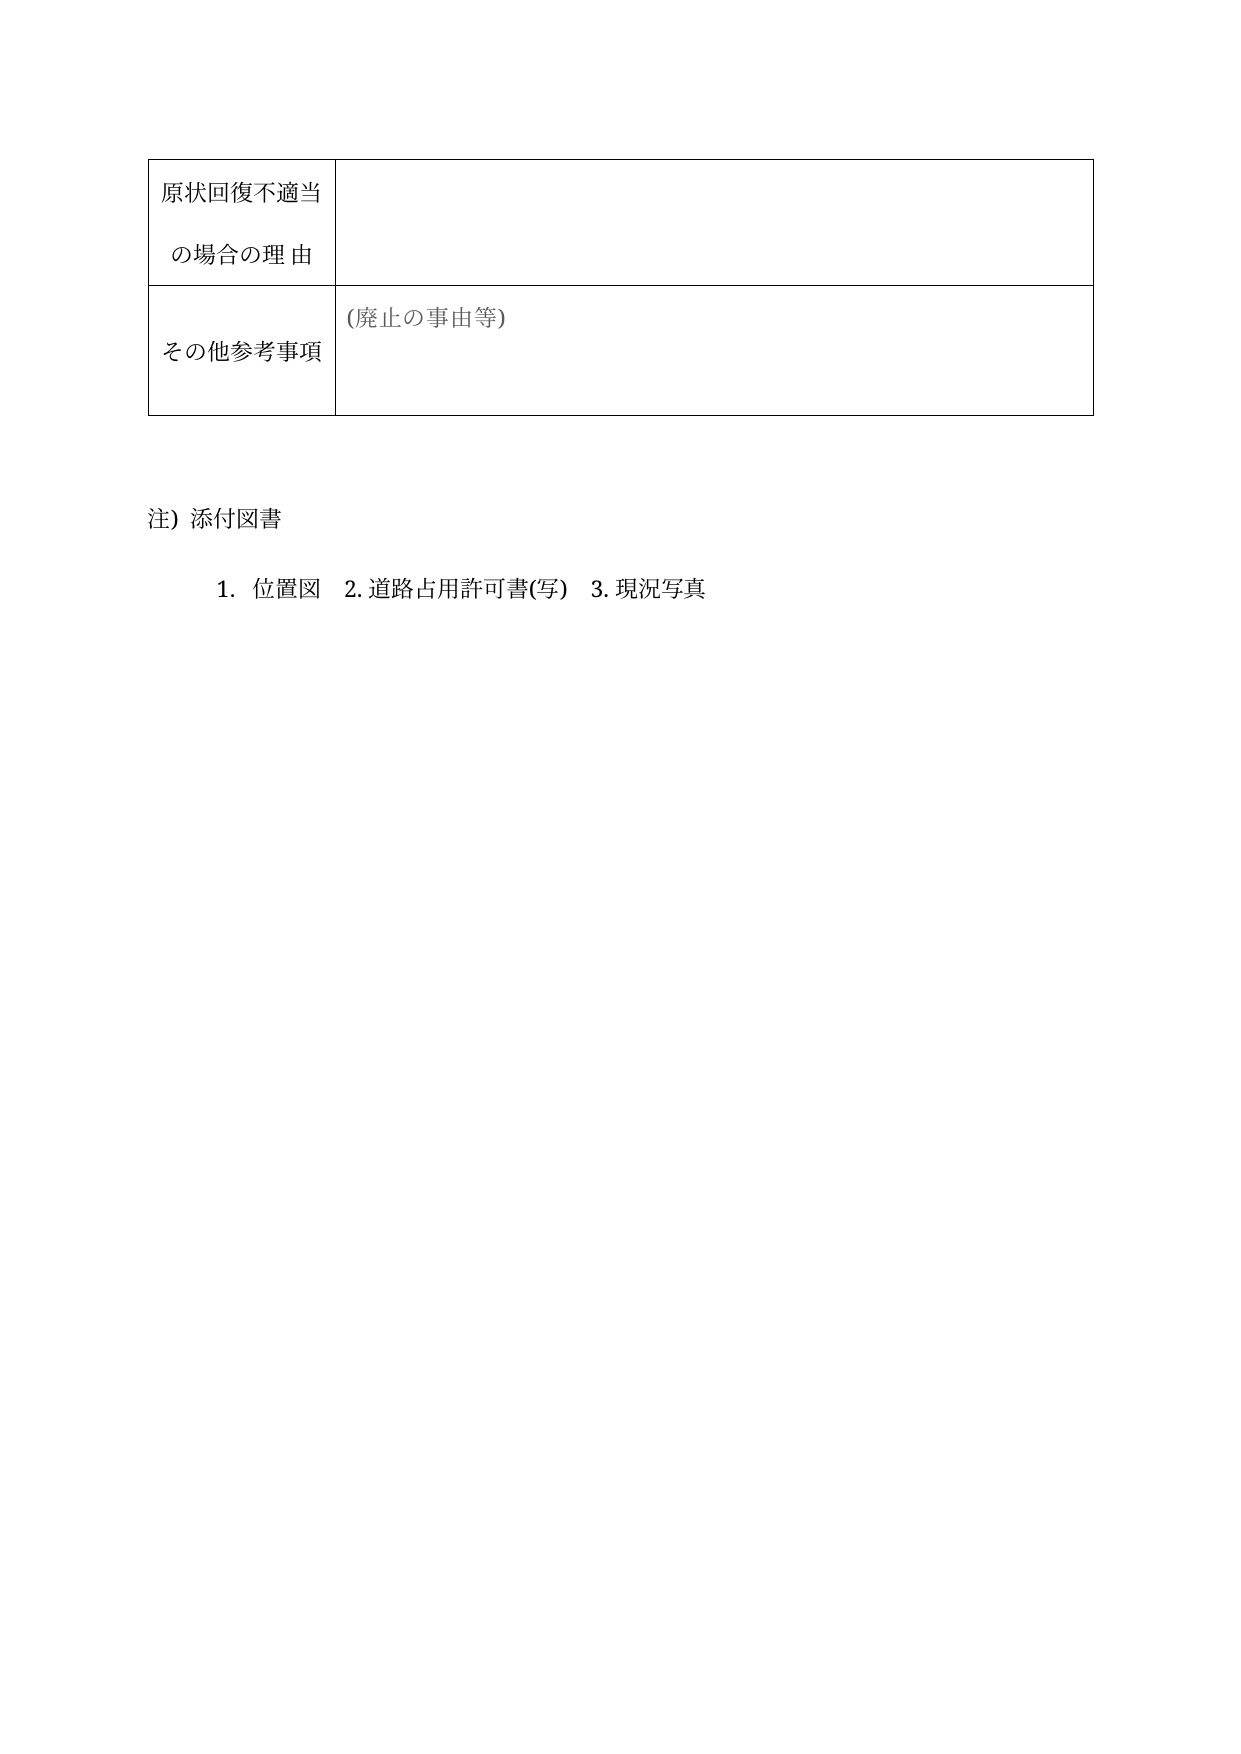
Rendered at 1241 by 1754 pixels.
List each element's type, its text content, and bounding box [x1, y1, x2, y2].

text 1．位置図 2. 道路占用許可書(写) 3. 現況写真 [148, 557, 804, 619]
table_cell 原状回復不適当の場合の理 由 [149, 160, 335, 284]
table_cell その他参考事項 [149, 286, 335, 415]
table_cell [336, 160, 1093, 284]
table_cell (廃止の事由等) [336, 286, 1093, 415]
text 注) 添付図書 [148, 486, 804, 548]
